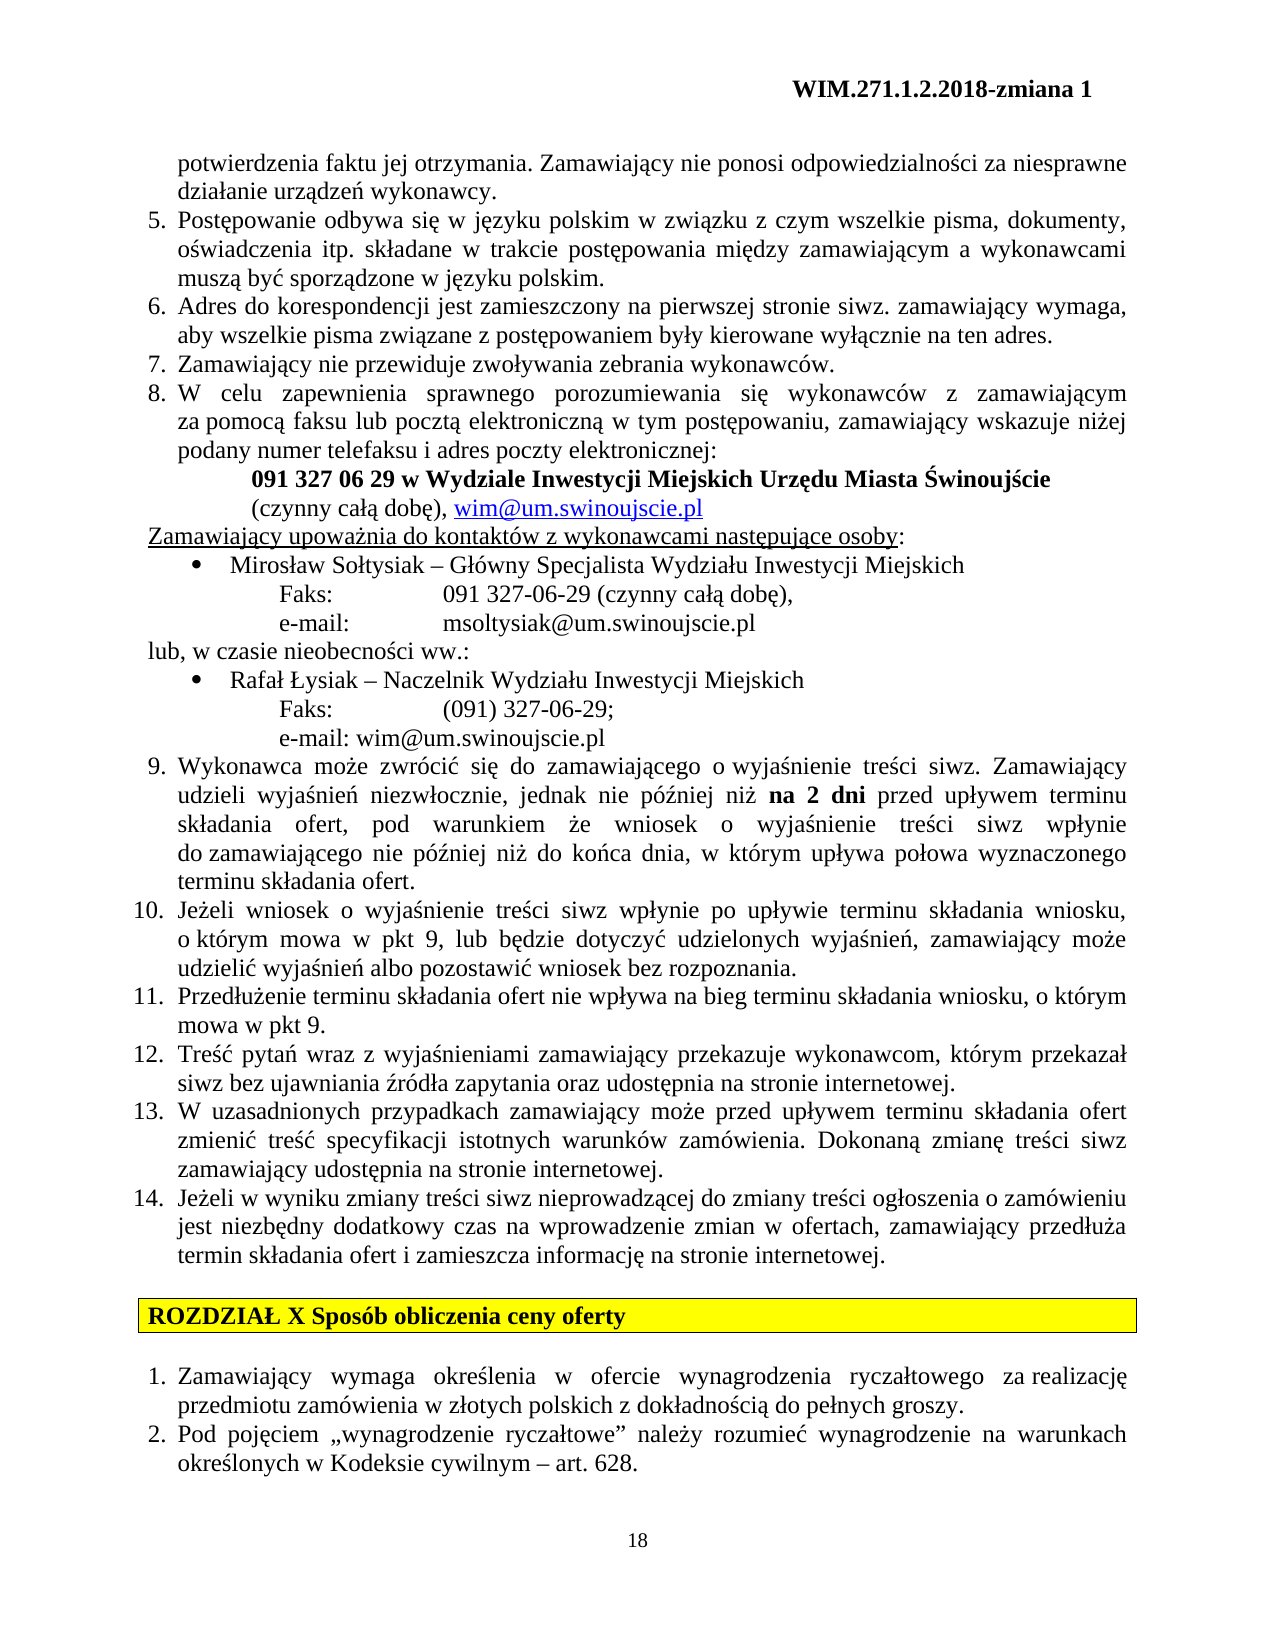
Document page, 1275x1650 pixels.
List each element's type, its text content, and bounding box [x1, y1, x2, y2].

list Jeżeli wniosek o wyjaśnienie treści siwz wpłynie po upływie terminu składania wniosku, o którym mowa w pkt 9, lub będzie dotyczyć udzielonych wyjaśnień, zamawiający może udzielić wyjaśnień albo pozostawić wniosek bez rozpoznania. [133, 895, 1127, 981]
subtitle ROZDZIAŁ X Sposób obliczenia ceny oferty [139, 1299, 1136, 1332]
list W celu zapewnienia sprawnego porozumiewania się wykonawców z zamawiającym za pomocą faksu lub pocztą elektroniczną w tym postępowaniu, zamawiający wskazuje niżej podany numer telefaksu i adres poczty elektronicznej: [148, 378, 1127, 464]
text Faks: 091 327-06-29 (czynny całą dobę), [279, 579, 1127, 608]
list Adres do korespondencji jest zamieszczony na pierwszej stronie siwz. zamawiający wymaga, aby wszelkie pisma związane z postępowaniem były kierowane wyłącznie na ten adres. [148, 291, 1127, 349]
text lub, w czasie nieobecności ww.: [148, 636, 1127, 665]
list Treść pytań wraz z wyjaśnieniami zamawiający przekazuje wykonawcom, którym przekazał siwz bez ujawniania źródła zapytania oraz udostępnia na stronie internetowej. [133, 1039, 1127, 1096]
list W uzasadnionych przypadkach zamawiający może przed upływem terminu składania ofert zmienić treść specyfikacji istotnych warunków zamówienia. Dokonaną zmianę treści siwz zamawiający udostępnia na stronie internetowej. [133, 1096, 1127, 1183]
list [148, 148, 1127, 205]
list Pod pojęciem „wynagrodzenie ryczałtowe” należy rozumieć wynagrodzenie na warunkach określonych w Kodeksie cywilnym – art. 628. [148, 1419, 1127, 1476]
list Rafał Łysiak – Naczelnik Wydziału Inwestycji Miejskich [192, 665, 1127, 694]
text Zamawiający upoważnia do kontaktów z wykonawcami następujące osoby: [148, 521, 1127, 550]
text e-mail: wim@um.swinoujscie.pl [279, 723, 1127, 751]
list Zamawiający wymaga określenia w ofercie wynagrodzenia ryczałtowego za realizację przedmiotu zamówienia w złotych polskich z dokładnością do pełnych groszy. [148, 1361, 1127, 1419]
text Faks: (091) 327-06-29; [279, 694, 1127, 723]
list Wykonawca może zwrócić się do zamawiającego o wyjaśnienie treści siwz. Zamawiający udzieli wyjaśnień niezwłocznie, jednak nie później niż na 2 dni przed upływem terminu składania ofert, pod warunkiem że wniosek o wyjaśnienie treści siwz wpłynie do zamawiającego nie później niż do końca dnia, w którym upływa połowa wyznaczonego terminu składania ofert. [148, 751, 1127, 895]
list Przedłużenie terminu składania ofert nie wpływa na bieg terminu składania wniosku, o którym mowa w pkt 9. [133, 981, 1127, 1039]
list Zamawiający nie przewiduje zwoływania zebrania wykonawców. [148, 349, 1127, 378]
list Mirosław Sołtysiak – Główny Specjalista Wydziału Inwestycji Miejskich [192, 550, 1127, 579]
list Jeżeli w wyniku zmiany treści siwz nieprowadzącej do zmiany treści ogłoszenia o zamówieniu jest niezbędny dodatkowy czas na wprowadzenie zmian w ofertach, zamawiający przedłuża termin składania ofert i zamieszcza informację na stronie internetowej. [133, 1183, 1127, 1269]
text (czynny całą dobę), wim@um.swinoujscie.pl [251, 493, 1127, 521]
list Postępowanie odbywa się w języku polskim w związku z czym wszelkie pisma, dokumenty, oświadczenia itp. składane w trakcie postępowania między zamawiającym a wykonawcami muszą być sporządzone w języku polskim. [148, 205, 1127, 291]
text 091 327 06 29 w Wydziale Inwestycji Miejskich Urzędu Miasta Świnoujście [251, 464, 1127, 493]
text e-mail: msoltysiak@um.swinoujscie.pl [279, 608, 1127, 636]
